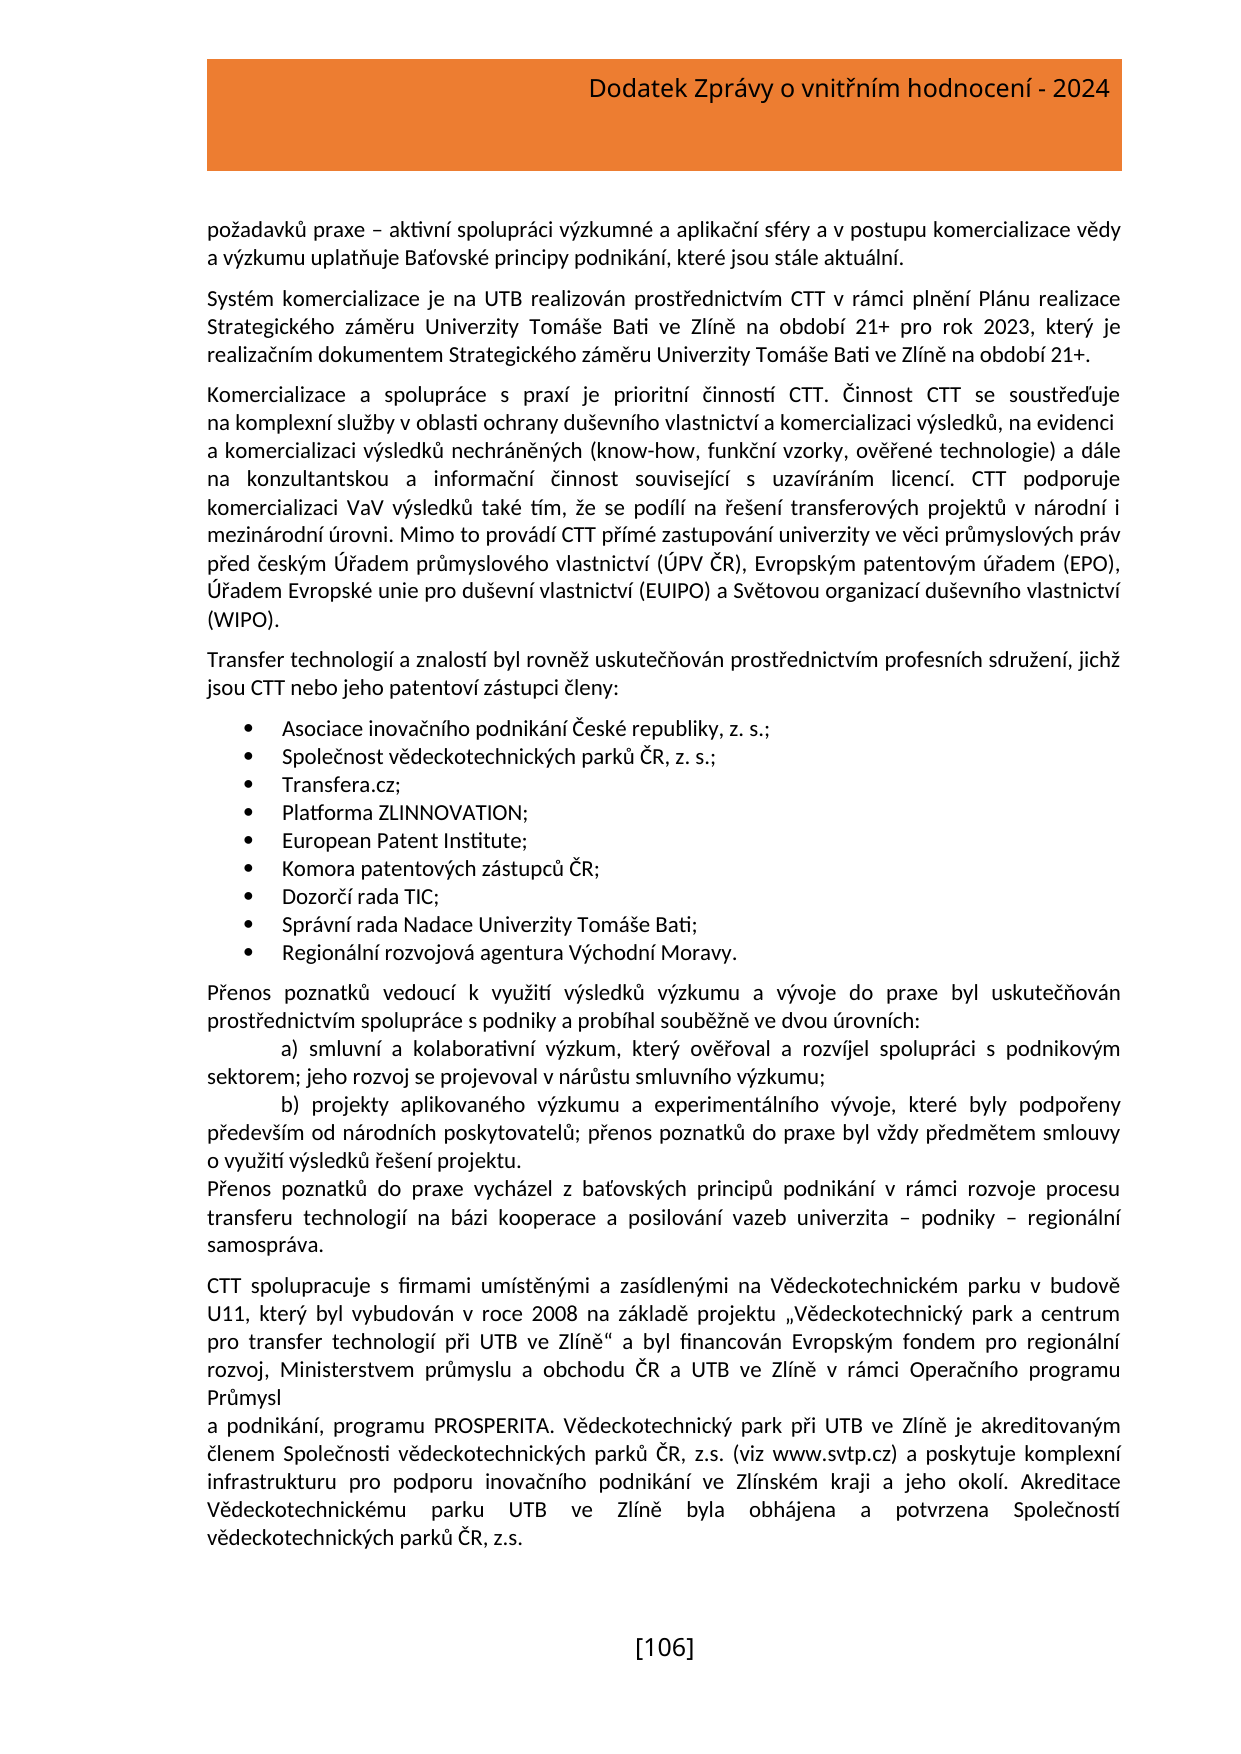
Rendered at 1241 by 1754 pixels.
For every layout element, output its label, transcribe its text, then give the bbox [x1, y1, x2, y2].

list Asociace inovačního podnikání České republiky, z. s.; [244, 714, 1122, 742]
text Přenos poznatků do praxe vycházel z baťovských principů podnikání v rámci rozvoje procesu transferu technologií na bázi kooperace a posilování vazeb univerzita – podniky – regionální samospráva. [207, 1174, 1122, 1259]
list Transfera.cz; [244, 770, 1122, 798]
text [207, 215, 1122, 271]
list European Patent Institute; [244, 826, 1122, 854]
text Transfer technologií a znalostí byl rovněž uskutečňován prostřednictvím profesních sdružení, jichž jsou CTT nebo jeho patentoví zástupci členy: [207, 645, 1122, 701]
text Systém komercializace je na UTB realizován prostřednictvím CTT v rámci plnění Plánu realizace Strategického záměru Univerzity Tomáše Bati ve Zlíně na období 21+ pro rok 2023, který je realizačním dokumentem Strategického záměru Univerzity Tomáše Bati ve Zlíně na období 21+. [207, 284, 1122, 368]
list Správní rada Nadace Univerzity Tomáše Bati; [244, 910, 1122, 938]
text b) projekty aplikovaného výzkumu a experimentálního vývoje, které byly podpořeny především od národních poskytovatelů; přenos poznatků do praxe byl vždy předmětem smlouvy o využití výsledků řešení projektu. [207, 1091, 1122, 1174]
list Dozorčí rada TIC; [244, 882, 1122, 910]
list Regionální rozvojová agentura Východní Moravy. [244, 938, 1122, 966]
text a) smluvní a kolaborativní výzkum, který ověřoval a rozvíjel spolupráci s podnikovým sektorem; jeho rozvoj se projevoval v nárůstu smluvního výzkumu; [207, 1034, 1122, 1091]
list Platforma ZLINNOVATION; [244, 798, 1122, 826]
text Přenos poznatků vedoucí k využití výsledků výzkumu a vývoje do praxe byl uskutečňován prostřednictvím spolupráce s podniky a probíhal souběžně ve dvou úrovních: [207, 978, 1122, 1034]
text Komercializace a spolupráce s praxí je prioritní činností CTT. Činnost CTT se soustřeďuje na komplexní služby v oblasti ochrany duševního vlastnictví a komercializaci výsledků, na evidenci a komercializaci výsledků nechráněných (know-how, funkční vzorky, ověřené technologie) a dále na konzultantskou a informační činnost související s uzavíráním licencí. CTT podporuje komercializaci VaV výsledků také tím, že se podílí na řešení transferových projektů v národní i mezinárodní úrovni. Mimo to provádí CTT přímé zastupování univerzity ve věci průmyslových práv před českým Úřadem průmyslového vlastnictví (ÚPV ČR), Evropským patentovým úřadem (EPO), Úřadem Evropské unie pro duševní vlastnictví (EUIPO) a Světovou organizací duševního vlastnictví (WIPO). [207, 381, 1122, 633]
list Společnost vědeckotechnických parků ČR, z. s.; [244, 742, 1122, 770]
list Komora patentových zástupců ČR; [244, 854, 1122, 882]
text CTT spolupracuje s firmami umístěnými a zasídlenými na Vědeckotechnickém parku v budově U11, který byl vybudován v roce 2008 na základě projektu „Vědeckotechnický park a centrum pro transfer technologií při UTB ve Zlíně“ a byl financován Evropským fondem pro regionální rozvoj, Ministerstvem průmyslu a obchodu ČR a UTB ve Zlíně v rámci Operačního programu Průmysl a podnikání, programu PROSPERITA. Vědeckotechnický park při UTB ve Zlíně je akreditovaným členem Společnosti vědeckotechnických parků ČR, z.s. (viz www.svtp.cz) a poskytuje komplexní infrastrukturu pro podporu inovačního podnikání ve Zlínském kraji a jeho okolí. Akreditace Vědeckotechnickému parku UTB ve Zlíně byla obhájena a potvrzena Společností vědeckotechnických parků ČR, z.s. [207, 1271, 1122, 1551]
